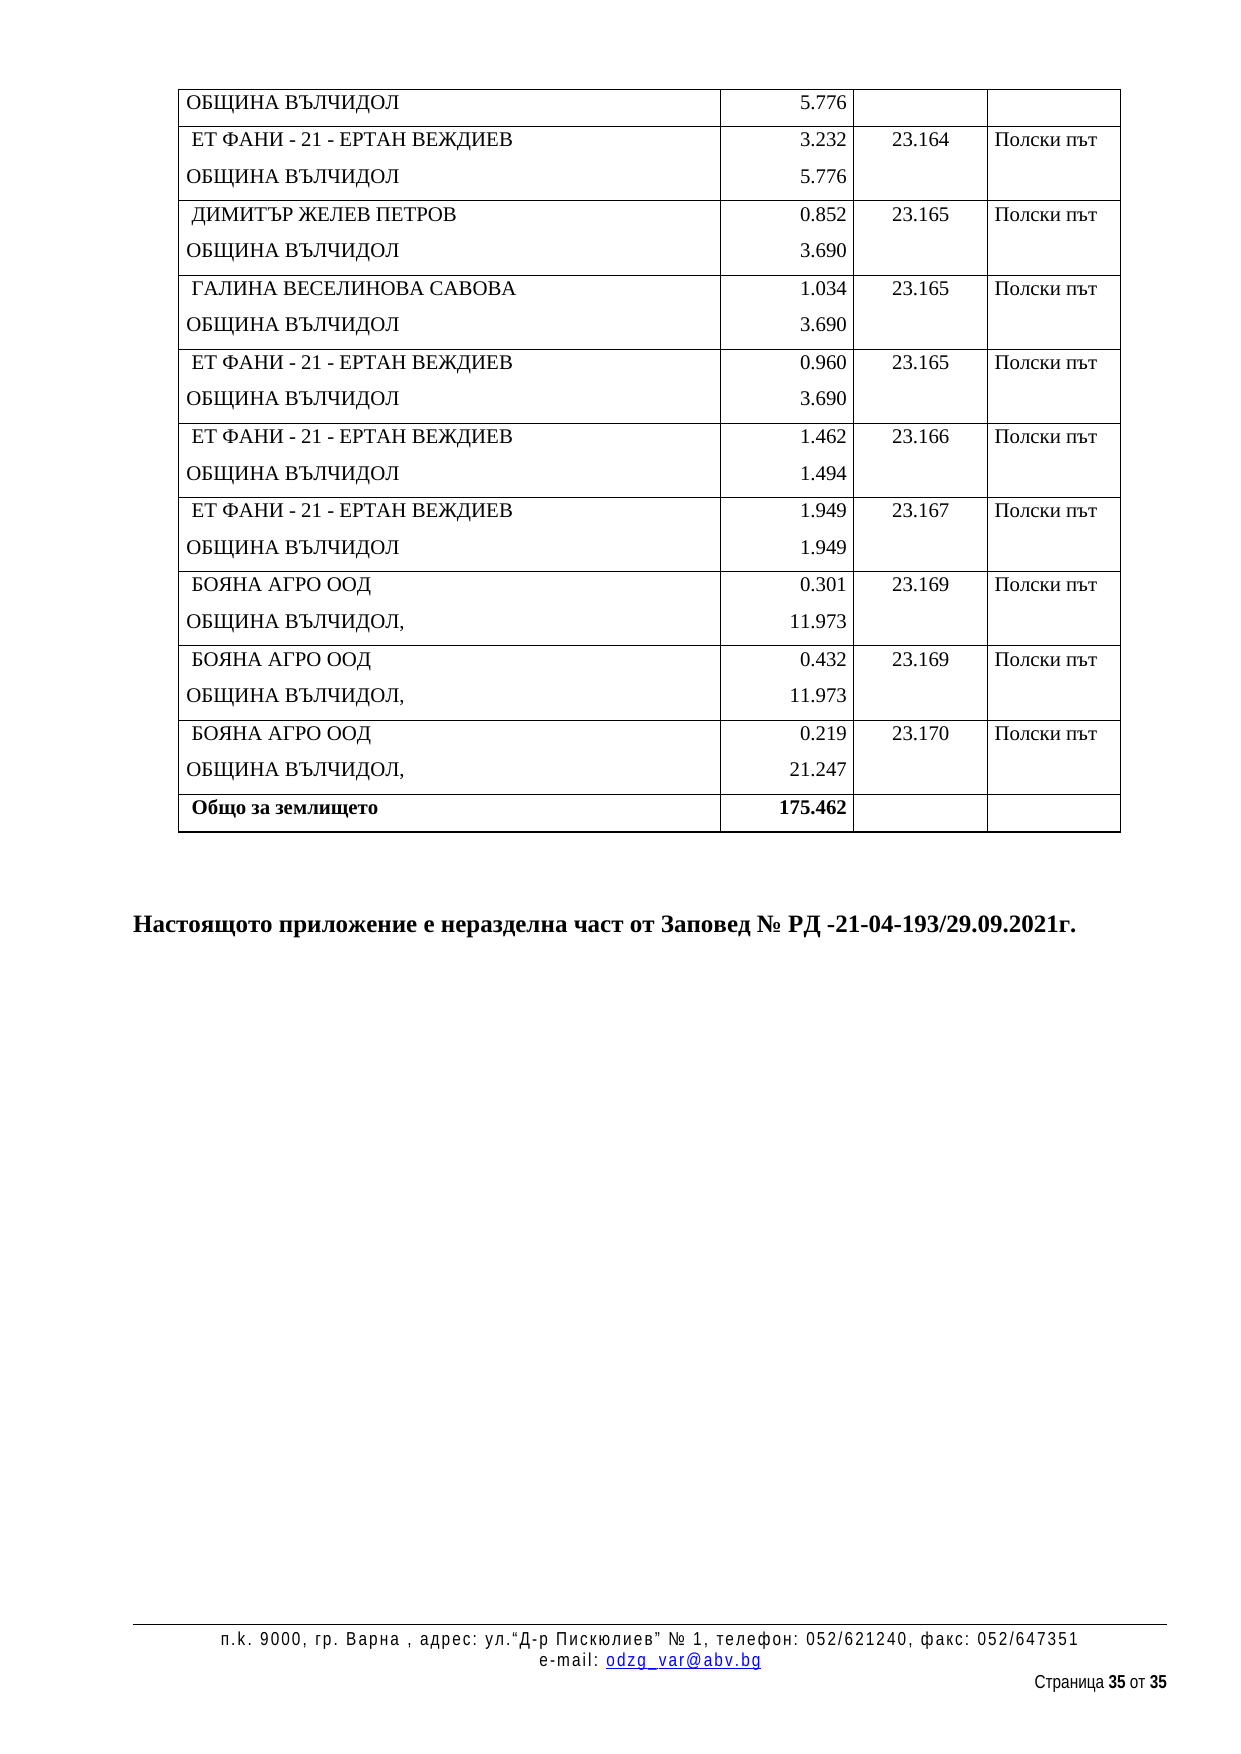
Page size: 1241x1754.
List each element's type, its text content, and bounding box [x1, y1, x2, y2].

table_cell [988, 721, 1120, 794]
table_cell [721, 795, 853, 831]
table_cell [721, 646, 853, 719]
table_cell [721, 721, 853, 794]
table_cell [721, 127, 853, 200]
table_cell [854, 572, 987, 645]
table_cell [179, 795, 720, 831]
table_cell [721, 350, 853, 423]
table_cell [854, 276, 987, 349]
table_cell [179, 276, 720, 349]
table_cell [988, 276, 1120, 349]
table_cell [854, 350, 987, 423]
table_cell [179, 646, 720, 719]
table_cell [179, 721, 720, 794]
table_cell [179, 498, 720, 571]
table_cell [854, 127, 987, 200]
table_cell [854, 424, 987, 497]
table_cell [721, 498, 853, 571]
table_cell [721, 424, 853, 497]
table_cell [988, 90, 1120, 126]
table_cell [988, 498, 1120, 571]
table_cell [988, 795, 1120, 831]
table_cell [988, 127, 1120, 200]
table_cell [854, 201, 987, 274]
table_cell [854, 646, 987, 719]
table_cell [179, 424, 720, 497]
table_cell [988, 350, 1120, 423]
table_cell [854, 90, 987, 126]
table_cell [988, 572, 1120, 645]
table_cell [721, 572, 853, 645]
text Настоящото приложение е неразделна част от Заповед № РД -21-04-193/29.09.2021г. [133, 909, 1167, 938]
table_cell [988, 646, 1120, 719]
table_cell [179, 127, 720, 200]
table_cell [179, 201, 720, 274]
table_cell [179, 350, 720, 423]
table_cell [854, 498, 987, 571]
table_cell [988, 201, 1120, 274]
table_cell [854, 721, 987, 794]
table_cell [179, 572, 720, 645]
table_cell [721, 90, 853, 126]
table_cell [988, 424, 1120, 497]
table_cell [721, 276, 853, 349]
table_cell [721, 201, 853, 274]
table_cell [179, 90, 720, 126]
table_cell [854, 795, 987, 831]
